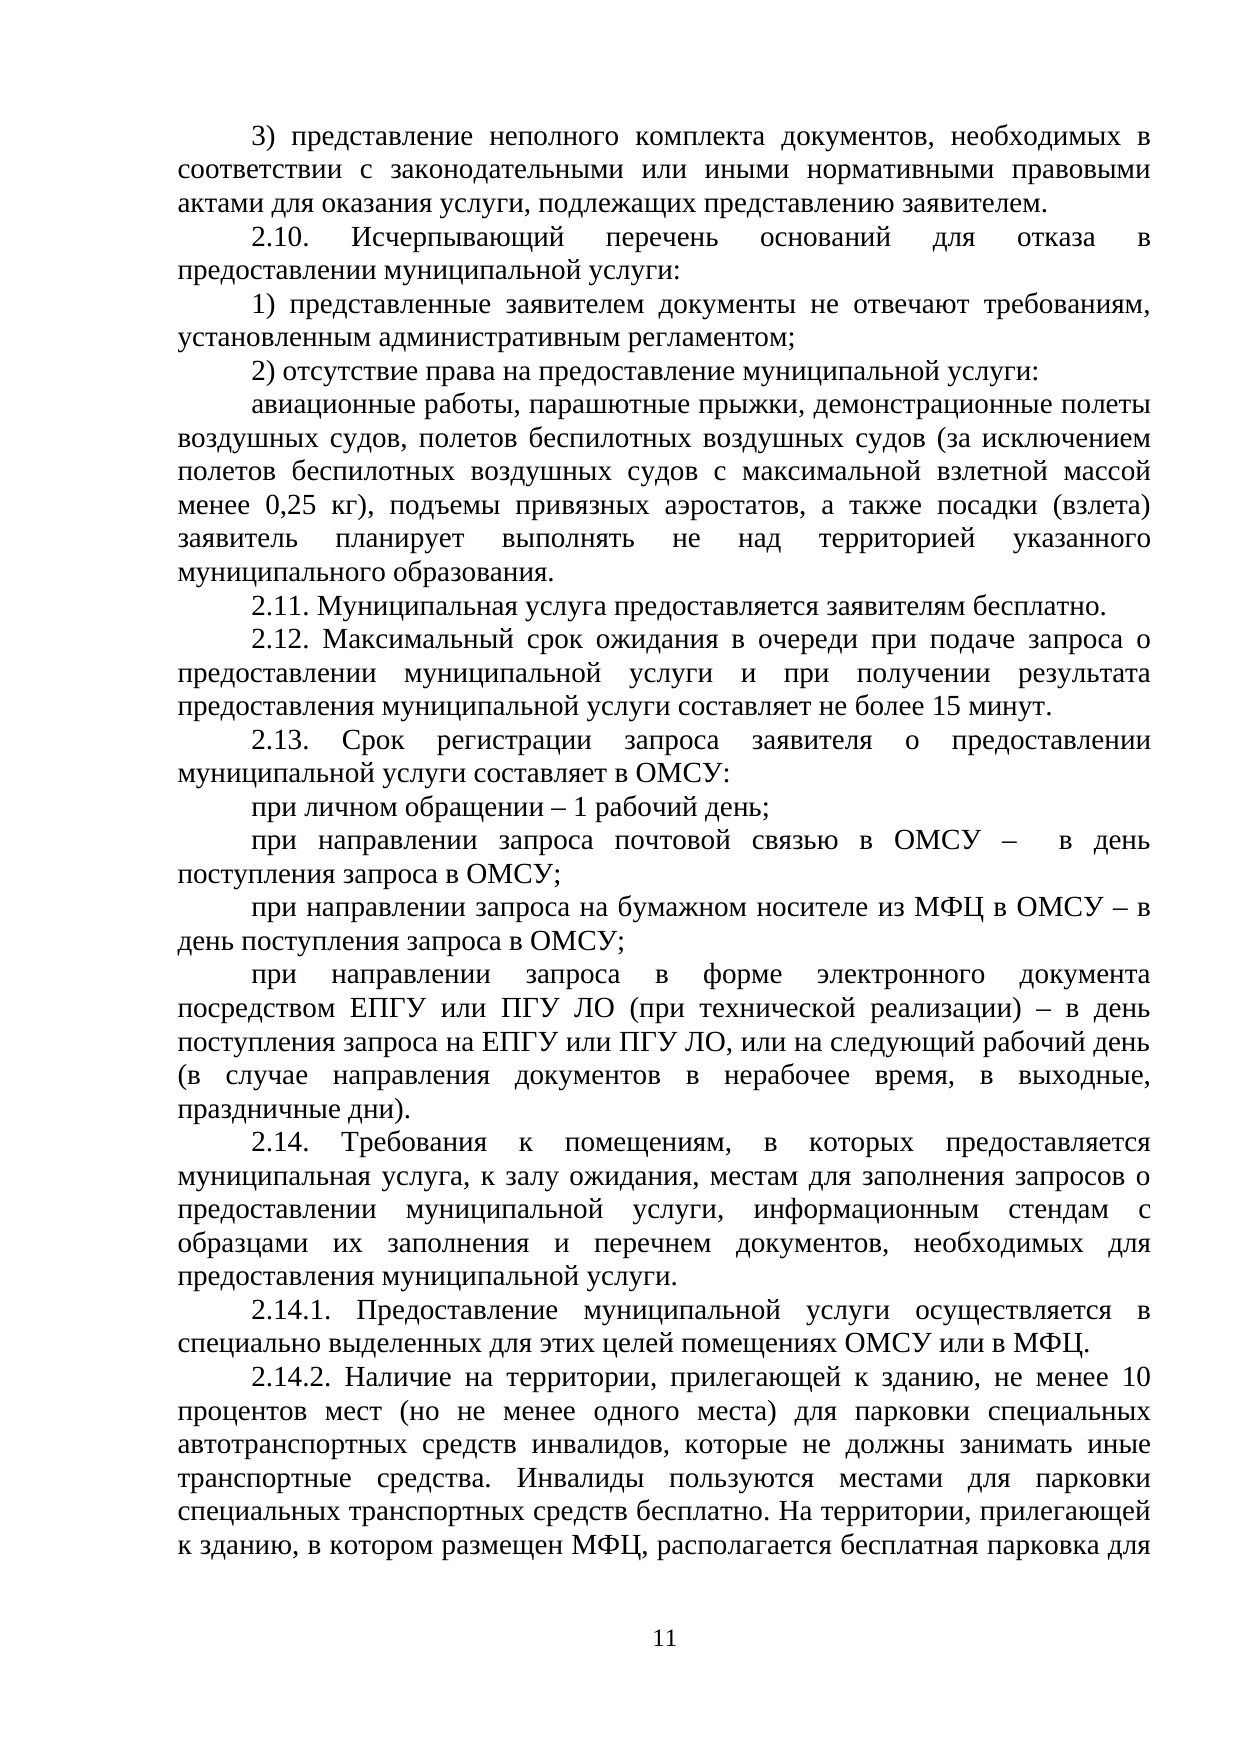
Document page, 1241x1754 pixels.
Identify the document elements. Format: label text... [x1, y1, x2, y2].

text 2.12. Максимальный срок ожидания в очереди при подаче запроса о предоставлении муниципальной услуги и при получении результата предоставления муниципальной услуги составляет не более 15 минут. [177, 621, 1152, 722]
text 1) представленные заявителем документы не отвечают требованиям, установленным административным регламентом; [177, 286, 1152, 353]
text 2) отсутствие права на предоставление муниципальной услуги: [177, 353, 1152, 386]
text 2.13. Срок регистрации запроса заявителя о предоставлении муниципальной услуги составляет в ОМСУ: [177, 722, 1152, 789]
text 2.10. Исчерпывающий перечень оснований для отказа в предоставлении муниципальной услуги: [177, 219, 1152, 286]
text при личном обращении – 1 рабочий день; [177, 789, 1152, 822]
text при направлении запроса на бумажном носителе из МФЦ в ОМСУ – в день поступления запроса в ОМСУ; [177, 889, 1152, 957]
text 3) представление неполного комплекта документов, необходимых в соответствии с законодательными или иными нормативными правовыми актами для оказания услуги, подлежащих представлению заявителем. [177, 118, 1152, 219]
text при направлении запроса почтовой связью в ОМСУ – в день поступления запроса в ОМСУ; [177, 822, 1152, 889]
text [177, 1359, 1152, 1560]
text 2.11. Муниципальная услуга предоставляется заявителям бесплатно. [177, 588, 1152, 621]
text 2.14. Требования к помещениям, в которых предоставляется муниципальная услуга, к залу ожидания, местам для заполнения запросов о предоставлении муниципальной услуги, информационным стендам с образцами их заполнения и перечнем документов, необходимых для предоставления муниципальной услуги. [177, 1124, 1152, 1292]
text 2.14.1. Предоставление муниципальной услуги осуществляется в специально выделенных для этих целей помещениях ОМСУ или в МФЦ. [177, 1292, 1152, 1359]
text при направлении запроса в форме электронного документа посредством ЕПГУ или ПГУ ЛО (при технической реализации) – в день поступления запроса на ЕПГУ или ПГУ ЛО, или на следующий рабочий день (в случае направления документов в нерабочее время, в выходные, праздничные дни). [177, 957, 1152, 1124]
text авиационные работы, парашютные прыжки, демонстрационные полеты воздушных судов, полетов беспилотных воздушных судов (за исключением полетов беспилотных воздушных судов с максимальной взлетной массой менее 0,25 кг), подъемы привязных аэростатов, а также посадки (взлета) заявитель планирует выполнять не над территорией указанного муниципального образования. [177, 386, 1152, 588]
